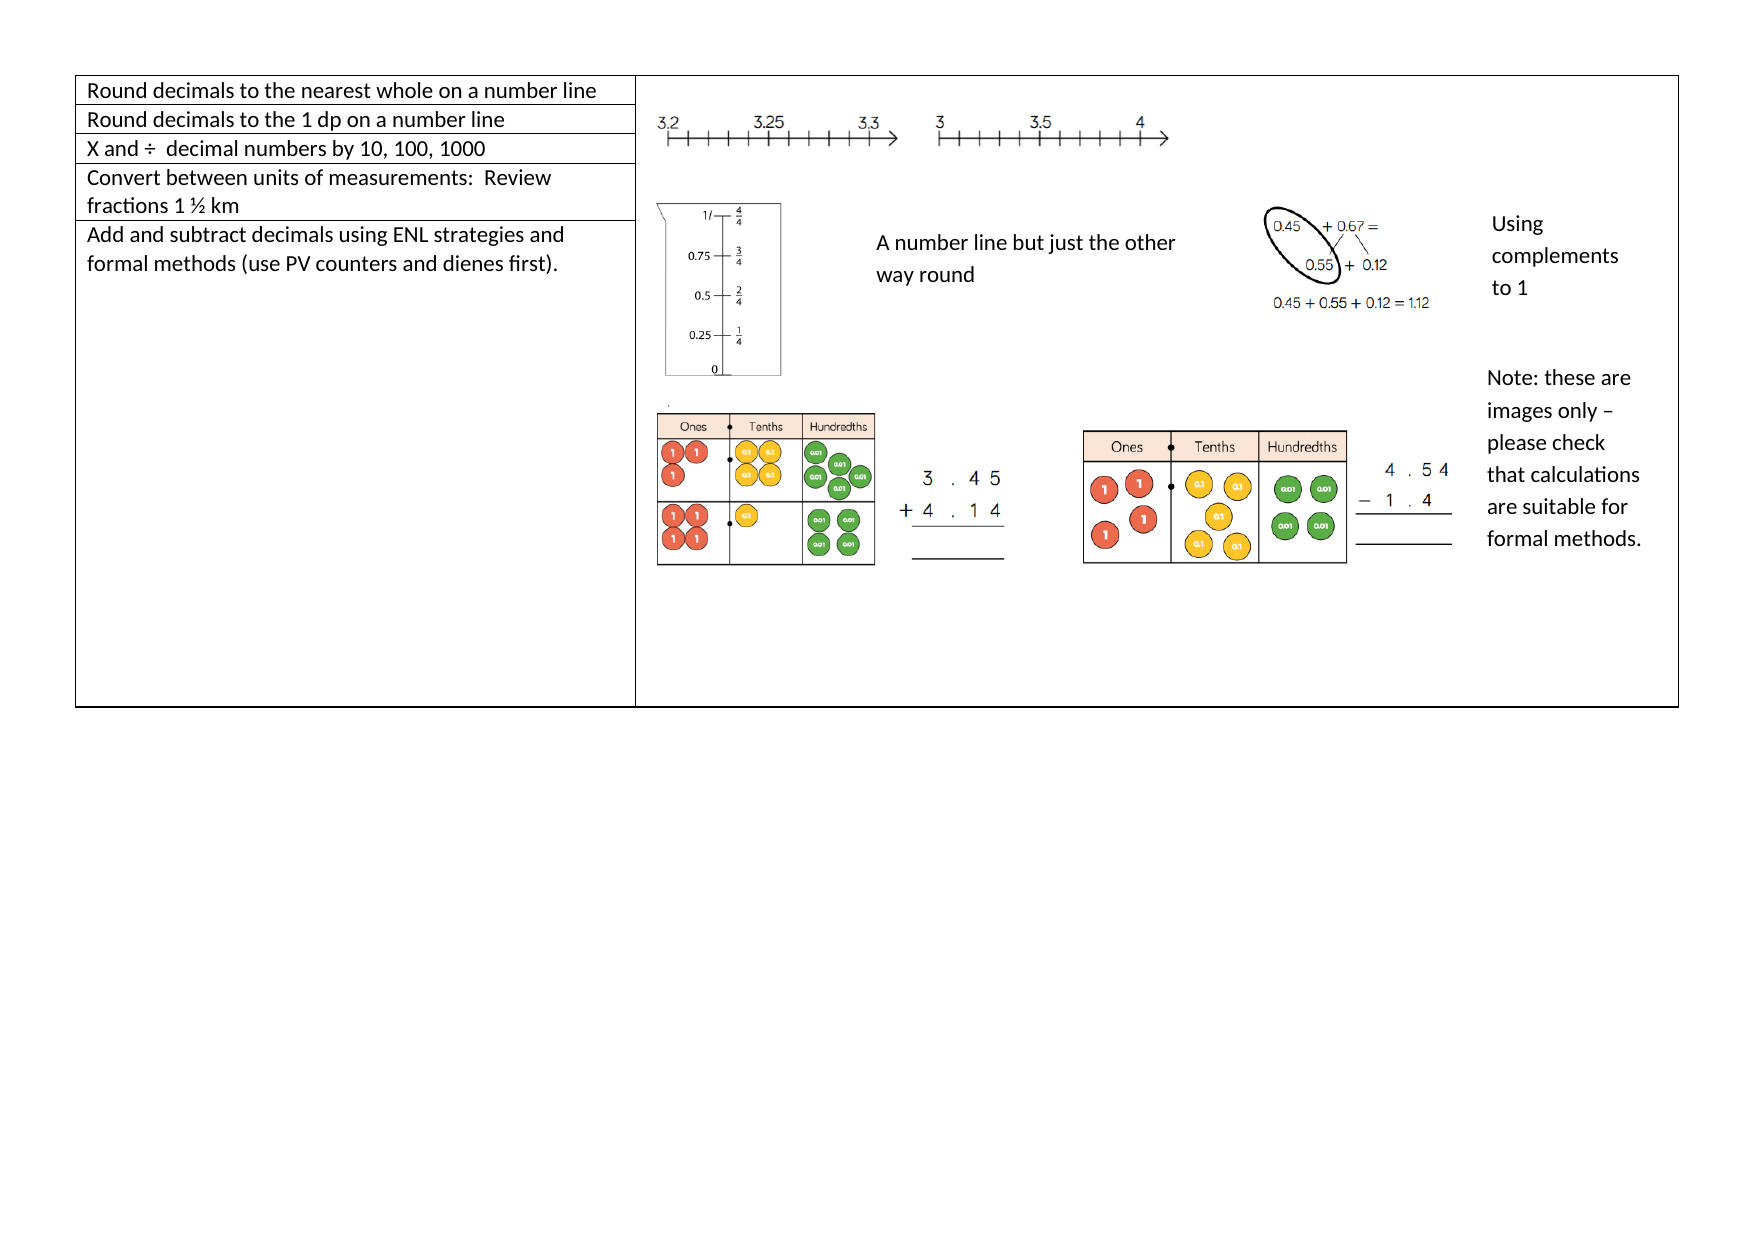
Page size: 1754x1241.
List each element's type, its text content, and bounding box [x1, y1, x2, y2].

table_cell Add and subtract decimals using ENL strategies and formal methods (use PV counters and dienes first). [76, 221, 635, 706]
table_cell X and ÷ decimal numbers by 10, 100, 1000 [76, 134, 635, 162]
table_cell Round decimals to the 1 dp on a number line [76, 105, 635, 133]
table_cell Round decimals to the nearest whole on a number line [76, 76, 635, 104]
table_cell Convert between units of measurements: Review fractions 1 ½ km [76, 164, 635, 219]
picture [646, 104, 1193, 169]
picture [646, 196, 794, 378]
